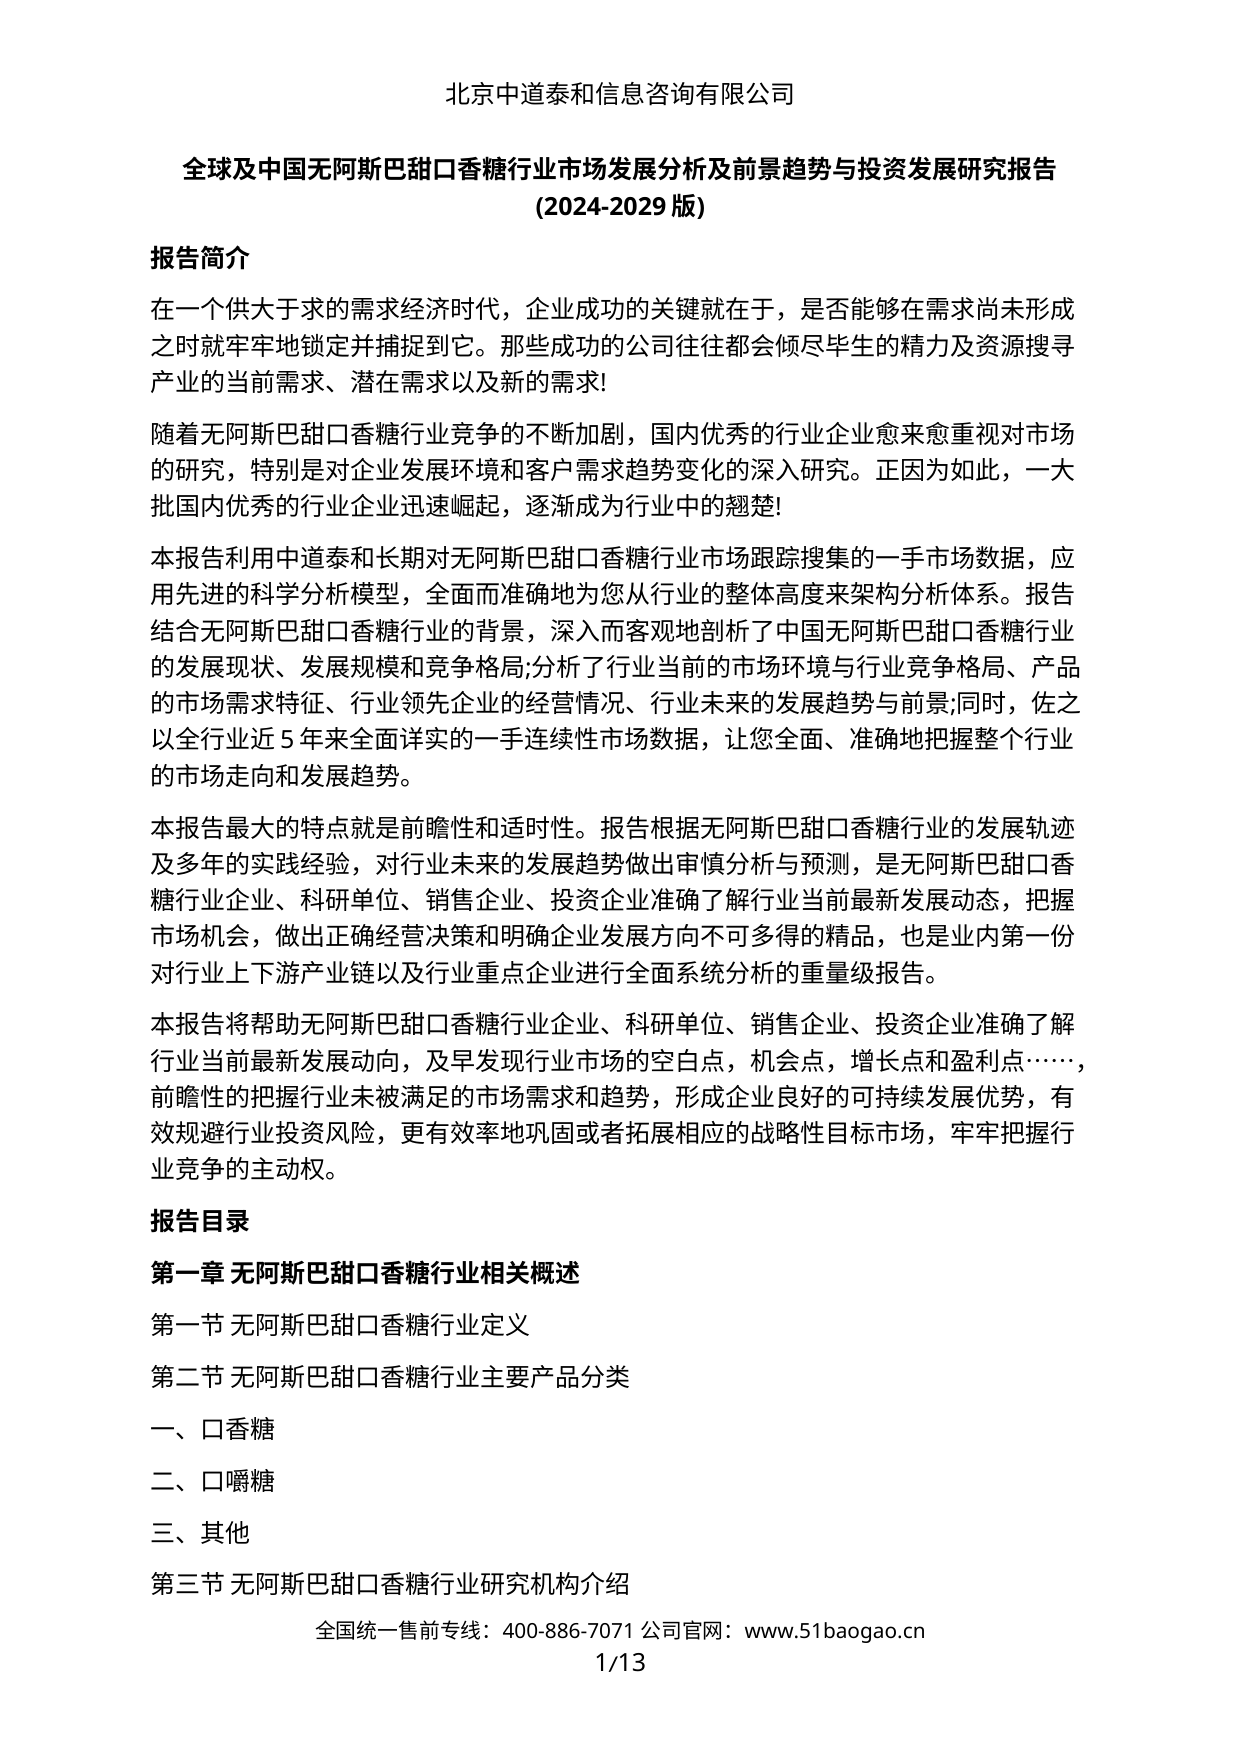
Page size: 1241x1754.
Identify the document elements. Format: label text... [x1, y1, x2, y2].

text 全球及中国无阿斯巴甜口香糖行业市场发展分析及前景趋势与投资发展研究报告(2024-2029版) [150, 150, 1090, 222]
text 随着无阿斯巴甜口香糖行业竞争的不断加剧，国内优秀的行业企业愈来愈重视对市场的研究，特别是对企业发展环境和客户需求趋势变化的深入研究。正因为如此，一大批国内优秀的行业企业迅速崛起，逐渐成为行业中的翘楚! [150, 414, 1090, 523]
text 报告目录 [150, 1202, 1090, 1238]
text 本报告利用中道泰和长期对无阿斯巴甜口香糖行业市场跟踪搜集的一手市场数据，应用先进的科学分析模型，全面而准确地为您从行业的整体高度来架构分析体系。报告结合无阿斯巴甜口香糖行业的背景，深入而客观地剖析了中国无阿斯巴甜口香糖行业的发展现状、发展规模和竞争格局;分析了行业当前的市场环境与行业竞争格局、产品的市场需求特征、行业领先企业的经营情况、行业未来的发展趋势与前景;同时，佐之以全行业近5年来全面详实的一手连续性市场数据，让您全面、准确地把握整个行业的市场走向和发展趋势。 [150, 539, 1090, 792]
text 本报告最大的特点就是前瞻性和适时性。报告根据无阿斯巴甜口香糖行业的发展轨迹及多年的实践经验，对行业未来的发展趋势做出审慎分析与预测，是无阿斯巴甜口香糖行业企业、科研单位、销售企业、投资企业准确了解行业当前最新发展动态，把握市场机会，做出正确经营决策和明确企业发展方向不可多得的精品，也是业内第一份对行业上下游产业链以及行业重点企业进行全面系统分析的重量级报告。 [150, 808, 1090, 989]
text 三、其他 [150, 1513, 1090, 1549]
text 在一个供大于求的需求经济时代，企业成功的关键就在于，是否能够在需求尚未形成之时就牢牢地锁定并捕捉到它。那些成功的公司往往都会倾尽毕生的精力及资源搜寻产业的当前需求、潜在需求以及新的需求! [150, 290, 1090, 399]
text 第三节 无阿斯巴甜口香糖行业研究机构介绍 [150, 1565, 1090, 1601]
text 第一节 无阿斯巴甜口香糖行业定义 [150, 1306, 1090, 1342]
text 二、口嚼糖 [150, 1461, 1090, 1497]
text 第二节 无阿斯巴甜口香糖行业主要产品分类 [150, 1357, 1090, 1394]
text 本报告将帮助无阿斯巴甜口香糖行业企业、科研单位、销售企业、投资企业准确了解行业当前最新发展动向，及早发现行业市场的空白点，机会点，增长点和盈利点……，前瞻性的把握行业未被满足的市场需求和趋势，形成企业良好的可持续发展优势，有效规避行业投资风险，更有效率地巩固或者拓展相应的战略性目标市场，牢牢把握行业竞争的主动权。 [150, 1005, 1090, 1186]
text 一、口香糖 [150, 1409, 1090, 1446]
text 报告简介 [150, 238, 1090, 274]
text 第一章 无阿斯巴甜口香糖行业相关概述 [150, 1254, 1090, 1290]
